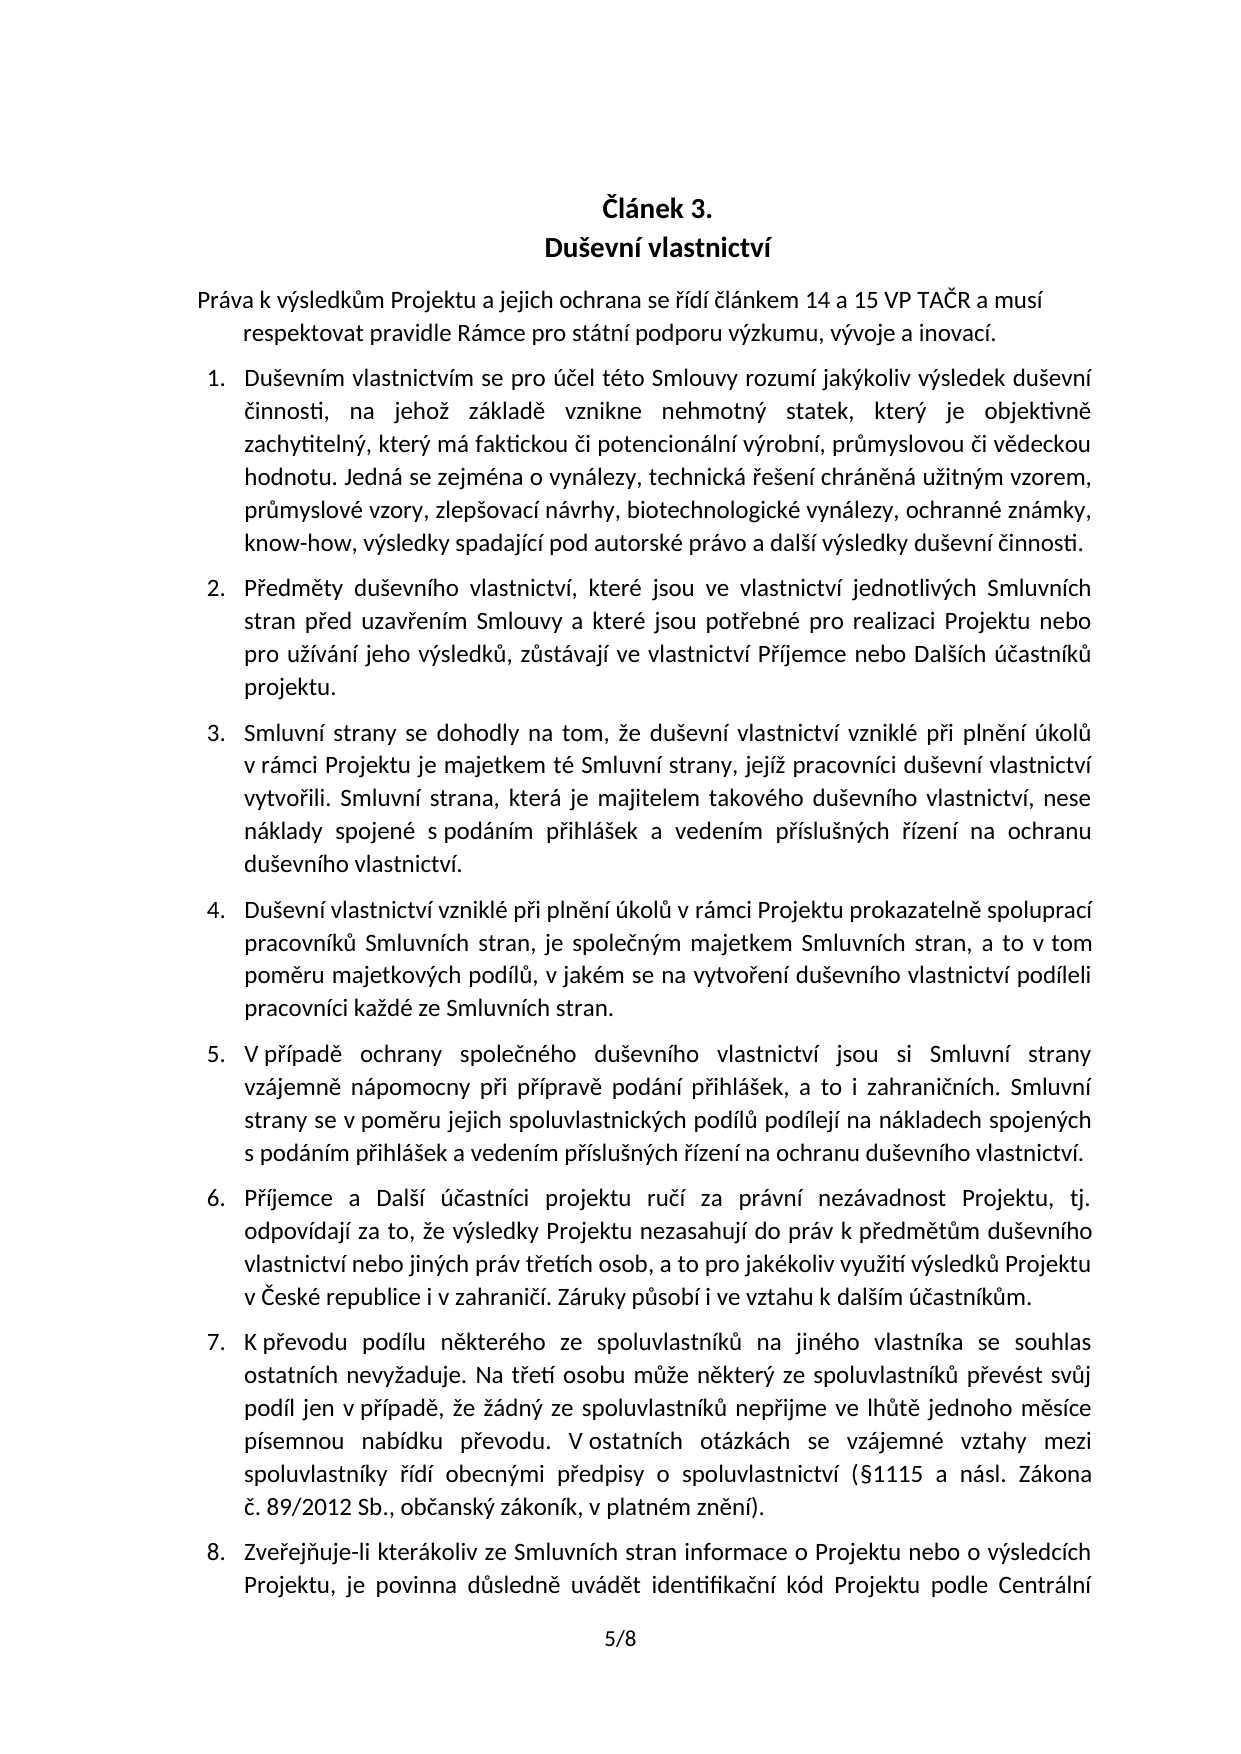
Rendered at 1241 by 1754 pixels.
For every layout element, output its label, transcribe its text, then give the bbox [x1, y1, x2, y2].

list Předměty duševního vlastnictví, které jsou ve vlastnictví jednotlivých Smluvních stran před uzavřením Smlouvy a které jsou potřebné pro realizaci Projektu nebo pro užívání jeho výsledků, zůstávají ve vlastnictví Příjemce nebo Dalších účastníků projektu. [207, 572, 1093, 702]
list Článek 3. [223, 191, 1093, 226]
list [207, 1536, 1093, 1600]
list Duševní vlastnictví vzniklé při plnění úkolů v rámci Projektu prokazatelně spoluprací pracovníků Smluvních stran, je společným majetkem Smluvních stran, a to v tom poměru majetkových podílů, v jakém se na vytvoření duševního vlastnictví podíleli pracovníci každé ze Smluvních stran. [207, 894, 1093, 1023]
list Duševním vlastnictvím se pro účel této Smlouvy rozumí jakýkoliv výsledek duševní činnosti, na jehož základě vznikne nehmotný statek, který je objektivně zachytitelný, který má faktickou či potencionální výrobní, průmyslovou či vědeckou hodnotu. Jedná se zejména o vynálezy, technická řešení chráněná užitným vzorem, průmyslové vzory, zlepšovací návrhy, biotechnologické vynálezy, ochranné známky, know-how, výsledky spadající pod autorské právo a další výsledky duševní činnosti. [207, 362, 1093, 558]
list Smluvní strany se dohodly na tom, že duševní vlastnictví vzniklé při plnění úkolů v rámci Projektu je majetkem té Smluvní strany, jejíž pracovníci duševní vlastnictví vytvořili. Smluvní strana, která je majitelem takového duševního vlastnictví, nese náklady spojené s podáním přihlášek a vedením příslušných řízení na ochranu duševního vlastnictví. [207, 717, 1093, 879]
list K převodu podílu některého ze spoluvlastníků na jiného vlastníka se souhlas ostatních nevyžaduje. Na třetí osobu může některý ze spoluvlastníků převést svůj podíl jen v případě, že žádný ze spoluvlastníků nepřijme ve lhůtě jednoho měsíce písemnou nabídku převodu. V ostatních otázkách se vzájemné vztahy mezi spoluvlastníky řídí obecnými předpisy o spoluvlastnictví (§1115 a násl. Zákona č. 89/2012 Sb., občanský zákoník, v platném znění). [207, 1326, 1093, 1521]
list Duševní vlastnictví [223, 229, 1093, 265]
text Práva k výsledkům Projektu a jejich ochrana se řídí článkem 14 a 15 VP TAČR a musí respektovat pravidle Rámce pro státní podporu výzkumu, vývoje a inovací. [148, 284, 1093, 348]
list V případě ochrany společného duševního vlastnictví jsou si Smluvní strany vzájemně nápomocny při přípravě podání přihlášek, a to i zahraničních. Smluvní strany se v poměru jejich spoluvlastnických podílů podílejí na nákladech spojených s podáním přihlášek a vedením příslušných řízení na ochranu duševního vlastnictví. [207, 1038, 1093, 1167]
list Příjemce a Další účastníci projektu ručí za právní nezávadnost Projektu, tj. odpovídají za to, že výsledky Projektu nezasahují do práv k předmětům duševního vlastnictví nebo jiných práv třetích osob, a to pro jakékoliv využití výsledků Projektu v České republice i v zahraničí. Záruky působí i ve vztahu k dalším účastníkům. [207, 1182, 1093, 1311]
